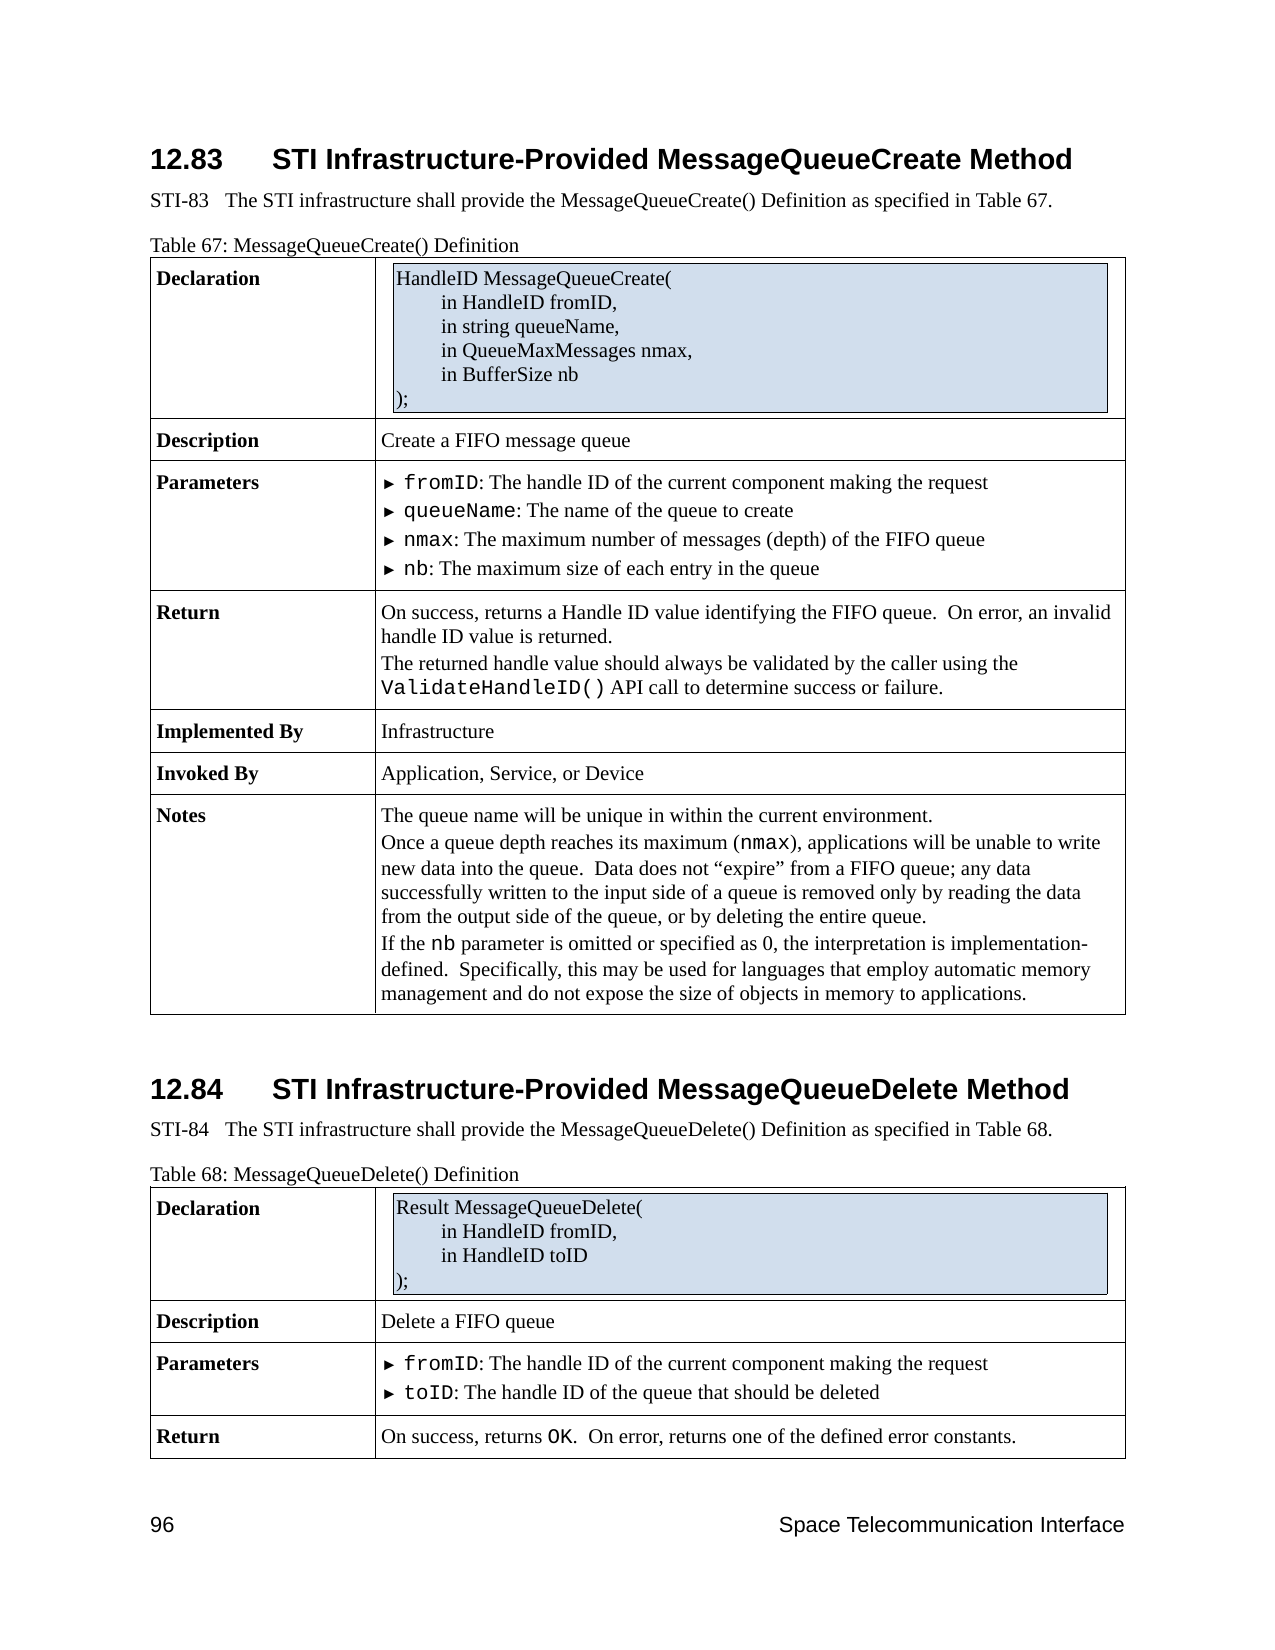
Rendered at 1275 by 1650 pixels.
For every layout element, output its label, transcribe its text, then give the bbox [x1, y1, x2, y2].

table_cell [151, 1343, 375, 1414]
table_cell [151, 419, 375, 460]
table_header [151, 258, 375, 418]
subtitle STI Infrastructure-Provided MessageQueueCreate Method [150, 142, 1125, 176]
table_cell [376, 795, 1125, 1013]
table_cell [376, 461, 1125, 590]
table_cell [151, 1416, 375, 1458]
text Table 68: MessageQueueDelete() Definition [150, 1162, 1125, 1186]
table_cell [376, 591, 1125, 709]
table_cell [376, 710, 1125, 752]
text STI-84 The STI infrastructure shall provide the MessageQueueDelete() Definition as specified in Table 68. [150, 1117, 1125, 1141]
subtitle STI Infrastructure-Provided MessageQueueDelete Method [150, 1072, 1125, 1105]
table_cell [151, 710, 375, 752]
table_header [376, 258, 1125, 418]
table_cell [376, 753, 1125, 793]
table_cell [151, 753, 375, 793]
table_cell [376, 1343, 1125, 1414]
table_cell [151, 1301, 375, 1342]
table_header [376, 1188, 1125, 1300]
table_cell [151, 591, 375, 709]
text STI-83 The STI infrastructure shall provide the MessageQueueCreate() Definition as specified in Table 67. [150, 187, 1125, 212]
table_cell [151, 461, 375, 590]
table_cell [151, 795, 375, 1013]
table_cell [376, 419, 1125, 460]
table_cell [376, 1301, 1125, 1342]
text Table 67: MessageQueueCreate() Definition [150, 233, 1125, 257]
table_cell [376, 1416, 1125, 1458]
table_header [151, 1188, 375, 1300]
